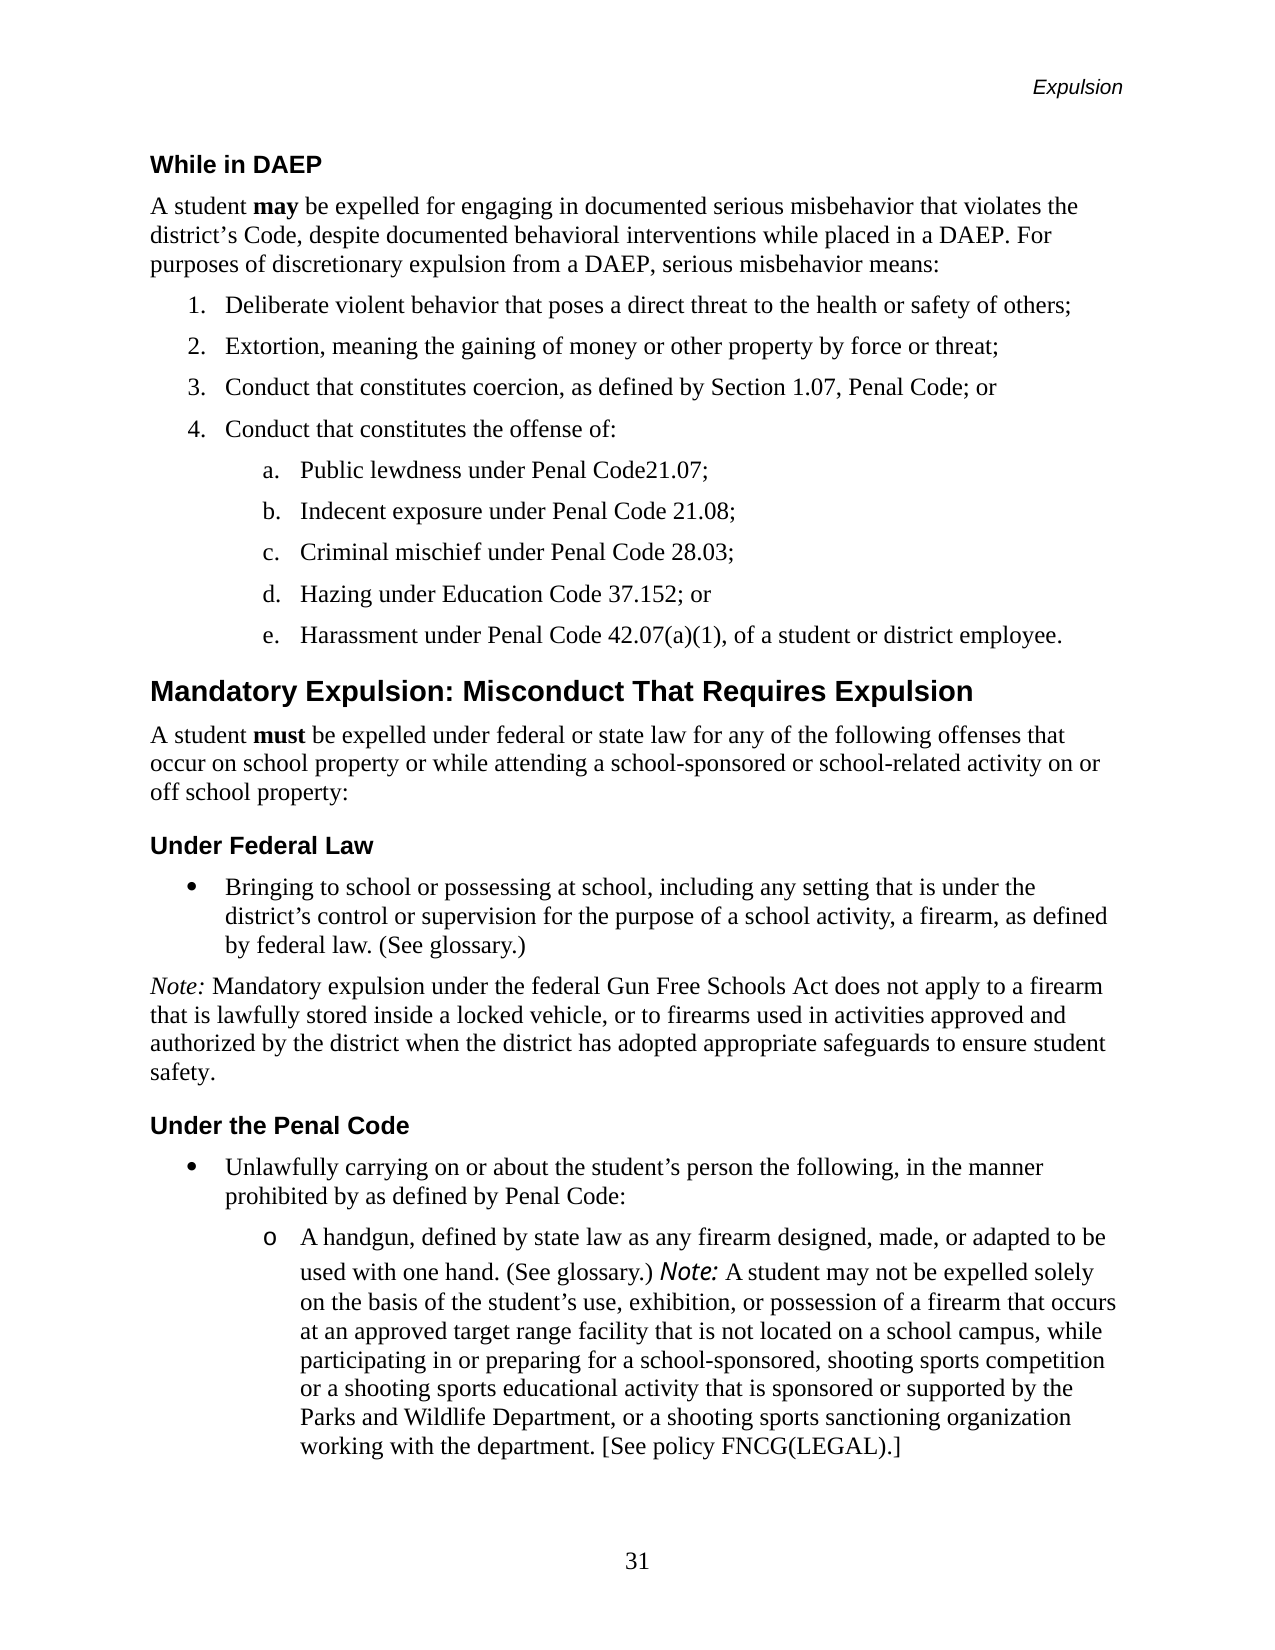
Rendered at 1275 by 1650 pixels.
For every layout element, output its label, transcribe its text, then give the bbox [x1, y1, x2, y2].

list Deliberate violent behavior that poses a direct threat to the health or safety of others; [187, 290, 1125, 319]
text Note: Mandatory expulsion under the federal Gun Free Schools Act does not apply to a firearm that is lawfully stored inside a locked vehicle, or to firearms used in activities approved and authorized by the district when the district has adopted appropriate safeguards to ensure student safety. [150, 971, 1125, 1086]
list Extortion, meaning the gaining of money or other property by force or threat; [187, 331, 1125, 360]
list Harassment under Penal Code 42.07(a)(1), of a student or district employee. [262, 620, 1125, 649]
list Conduct that constitutes coercion, as defined by Section 1.07, Penal Code; or [187, 372, 1125, 401]
subtitle Mandatory Expulsion: Misconduct That Requires Expulsion [150, 674, 1125, 707]
list A handgun, defined by state law as any firearm designed, made, or adapted to be used with one hand. (See glossary.) Note: A student may not be expelled solely on the basis of the student’s use, exhibition, or possession of a firearm that occurs at an approved target range facility that is not located on a school campus, while participating in or preparing for a school-sponsored, shooting sports competition or a shooting sports educational activity that is sponsored or supported by the Parks and Wildlife Department, or a shooting sports sanctioning organization working with the department. [See policy FNCG(LEGAL).] [262, 1222, 1125, 1460]
list Indecent exposure under Penal Code 21.08; [262, 496, 1125, 525]
list Hazing under Education Code 37.152; or [262, 579, 1125, 607]
list Unlawfully carrying on or about the student’s person the following, in the manner prohibited by as defined by Penal Code: [187, 1152, 1125, 1210]
list Conduct that constitutes the offense of: [187, 414, 1125, 442]
list Public lewdness under Penal Code21.07; [262, 455, 1125, 484]
subtitle While in DAEP [150, 150, 1125, 179]
list Criminal mischief under Penal Code 28.03; [262, 537, 1125, 566]
subtitle Under Federal Law [150, 831, 1125, 860]
text A student may be expelled for engaging in documented serious misbehavior that violates the district’s Code, despite documented behavioral interventions while placed in a DAEP. For purposes of discretionary expulsion from a DAEP, serious misbehavior means: [150, 191, 1125, 277]
subtitle Under the Penal Code [150, 1111, 1125, 1140]
text A student must be expelled under federal or state law for any of the following offenses that occur on school property or while attending a school-sponsored or school-related activity on or off school property: [150, 720, 1125, 806]
list Bringing to school or possessing at school, including any setting that is under the district’s control or supervision for the purpose of a school activity, a firearm, as defined by federal law. (See glossary.) [187, 872, 1125, 958]
